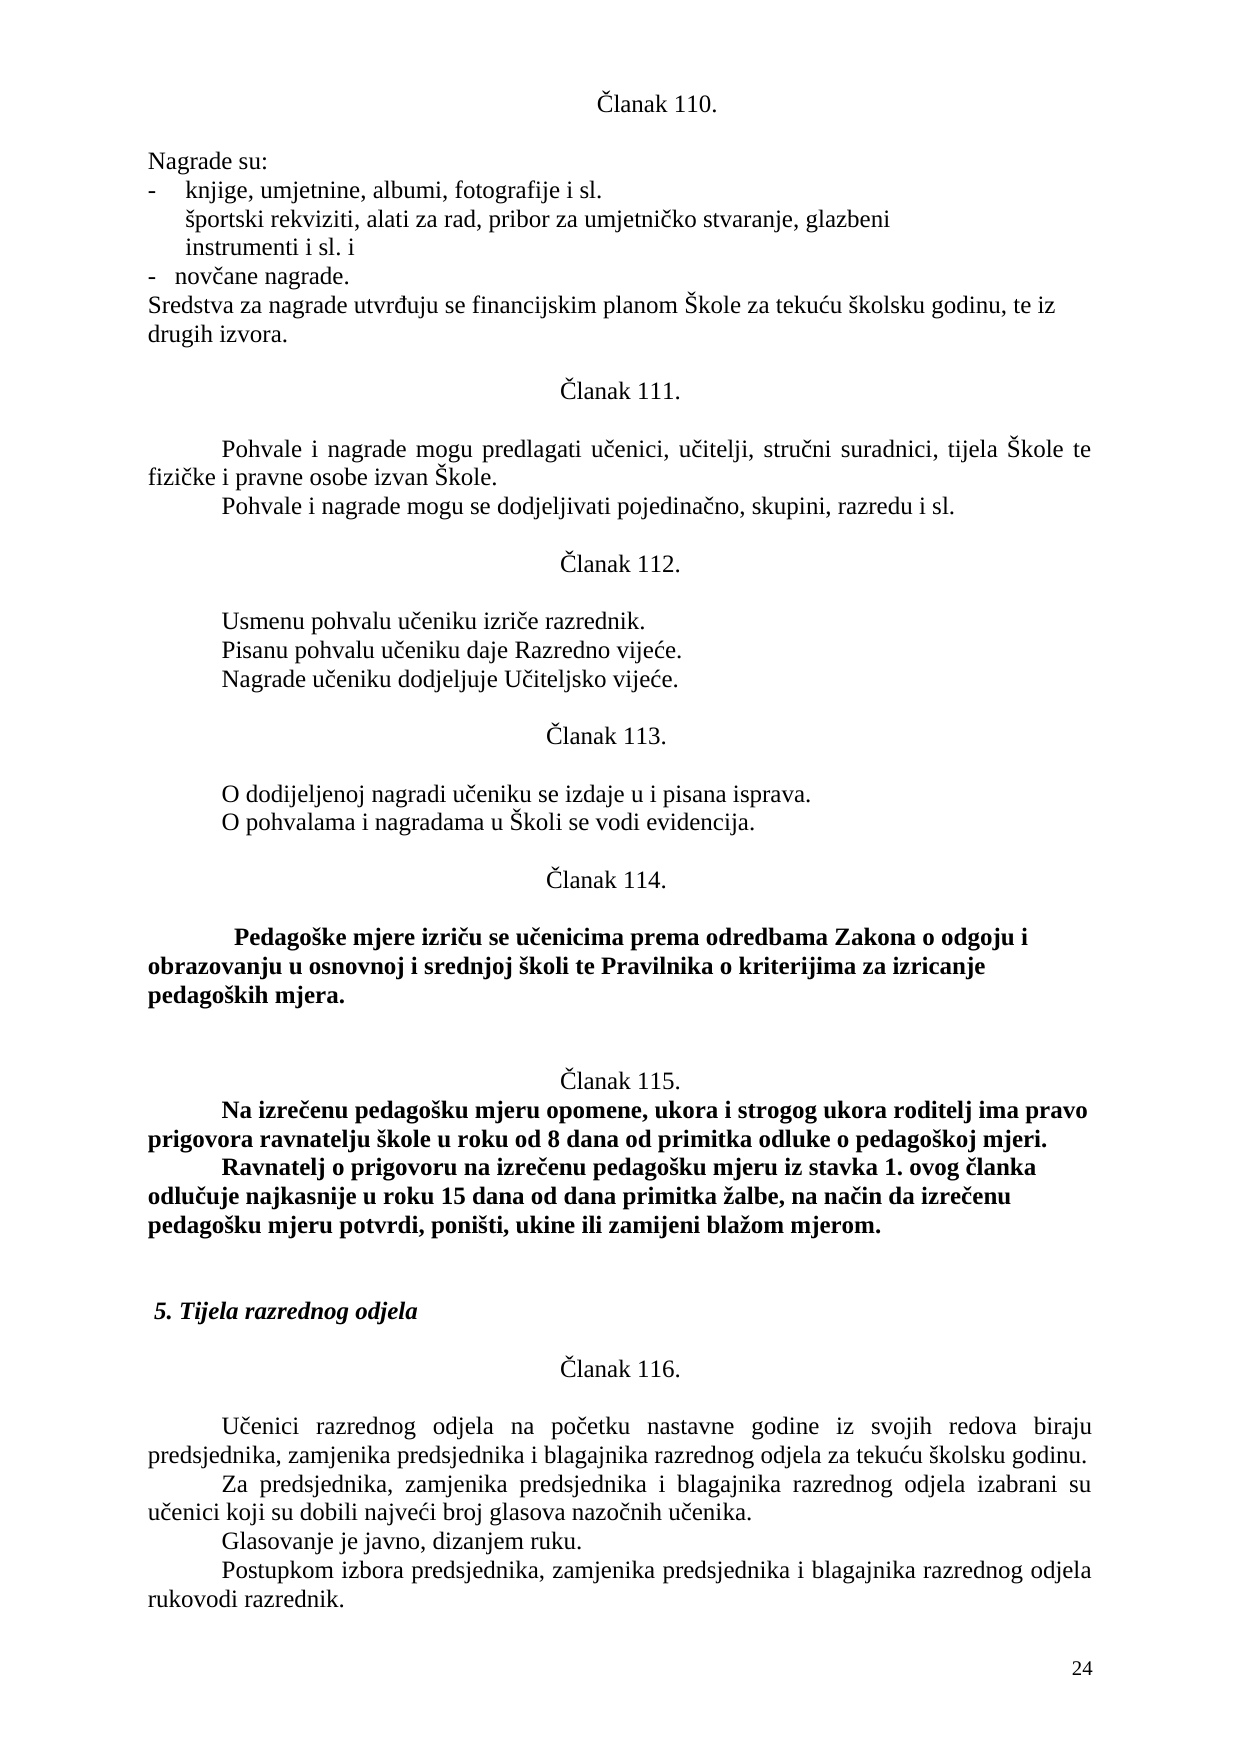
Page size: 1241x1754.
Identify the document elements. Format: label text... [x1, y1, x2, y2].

text Postupkom izbora predsjednika, zamjenika predsjednika i blagajnika razrednog odjela rukovodi razrednik. [148, 1555, 1093, 1612]
text Članak 115. [148, 1066, 1093, 1095]
text Sredstva za nagrade utvrđuju se financijskim planom Škole za tekuću školsku godinu, te iz drugih izvora. [148, 290, 1093, 347]
text Nagrade su: [148, 146, 1093, 175]
text Članak 110. [148, 89, 1093, 117]
text Na izrečenu pedagošku mjeru opomene, ukora i strogog ukora roditelj ima pravo prigovora ravnatelju škole u roku od 8 dana od primitka odluke o pedagoškoj mjeri. [148, 1095, 1093, 1152]
text O pohvalama i nagradama u Školi se vodi evidencija. [177, 807, 1093, 836]
text Pedagoške mjere izriču se učenicima prema odredbama Zakona o odgoju i obrazovanju u osnovnoj i srednjoj školi te Pravilnika o kriterijima za izricanje pedagoških mjera. [148, 922, 1093, 1009]
text - novčane nagrade. [148, 261, 1093, 290]
text O dodijeljenoj nagradi učeniku se izdaje u i pisana isprava. [177, 779, 1093, 807]
text Pisanu pohvalu učeniku daje Razredno vijeće. [148, 635, 1093, 664]
text športski rekviziti, alati za rad, pribor za umjetničko stvaranje, glazbeni [185, 204, 1093, 232]
text Učenici razrednog odjela na početku nastavne godine iz svojih redova biraju predsjednika, zamjenika predsjednika i blagajnika razrednog odjela za tekuću školsku godinu. [148, 1411, 1093, 1469]
text Članak 113. [546, 721, 1093, 750]
text Nagrade učeniku dodjeljuje Učiteljsko vijeće. [148, 664, 1093, 692]
text Članak 111. [148, 376, 1093, 405]
list knjige, umjetnine, albumi, fotografije i sl. [148, 175, 1093, 204]
text Glasovanje je javno, dizanjem ruku. [148, 1526, 1093, 1555]
text Za predsjednika, zamjenika predsjednika i blagajnika razrednog odjela izabrani su učenici koji su dobili najveći broj glasova nazočnih učenika. [148, 1469, 1093, 1526]
text Ravnatelj o prigovoru na izrečenu pedagošku mjeru iz stavka 1. ovog članka odlučuje najkasnije u roku 15 dana od dana primitka žalbe, na način da izrečenu pedagošku mjeru potvrdi, poništi, ukine ili zamijeni blažom mjerom. [148, 1152, 1093, 1239]
text instrumenti i sl. i [185, 232, 1093, 261]
text Članak 116. [148, 1354, 1093, 1382]
text Pohvale i nagrade mogu predlagati učenici, učitelji, stručni suradnici, tijela Škole te fizičke i pravne osobe izvan Škole. [148, 434, 1093, 491]
text Usmenu pohvalu učeniku izriče razrednik. [148, 606, 1093, 635]
text Članak 114. [546, 865, 1093, 894]
text Članak 112. [148, 549, 1093, 577]
text Pohvale i nagrade mogu se dodjeljivati pojedinačno, skupini, razredu i sl. [148, 491, 1093, 520]
text 5. Tijela razrednog odjela [148, 1296, 1093, 1325]
